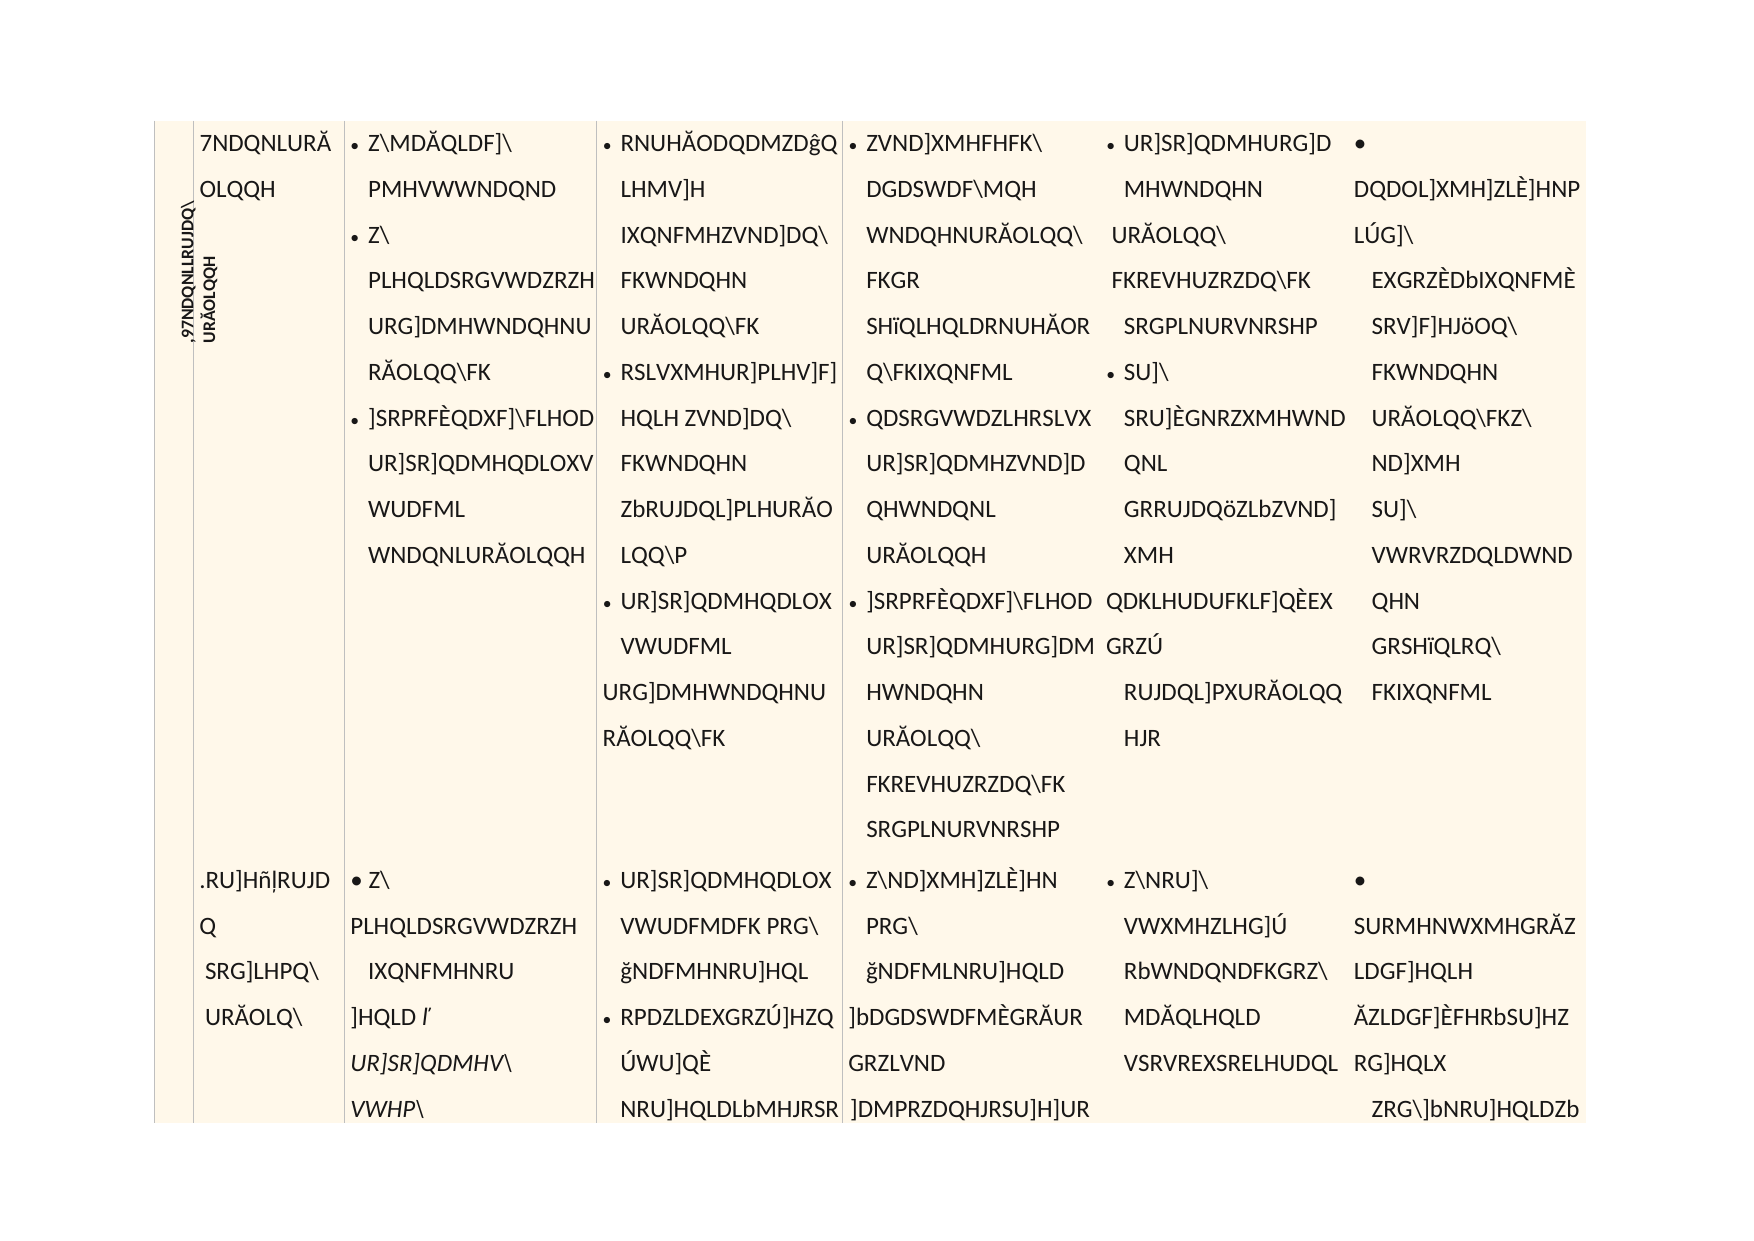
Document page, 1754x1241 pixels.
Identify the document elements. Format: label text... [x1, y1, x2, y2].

table_cell Z\MDĂQLDF]\PMHVWWNDQND Z\PLHQLDSRGVWDZRZH URG]DMHWNDQHNURĂOLQQ\FK ]SRPRFÈQDXF]\FLHOD UR]SR]QDMHQDLOXVWUDFML WNDQNLURĂOLQQH [345, 121, 596, 857]
table_cell [155, 121, 193, 1123]
table_cell 7NDQNLURĂOLQQH [194, 121, 344, 857]
table_cell RNUHĂODQDMZDĝQLHMV]H IXQNFMHZVND]DQ\FKWNDQHN URĂOLQQ\FK RSLVXMHUR]PLHV]F]HQLH ZVND]DQ\FKWNDQHN ZbRUJDQL]PLHURĂOLQQ\P UR]SR]QDMHQDLOXVWUDFML URG]DMHWNDQHNURĂOLQQ\FK [597, 121, 842, 857]
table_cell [1348, 857, 1586, 1123]
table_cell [843, 857, 1100, 1123]
table_cell ZVND]XMHFHFK\DGDSWDF\MQH WNDQHNURĂOLQQ\FKGR SHïQLHQLDRNUHĂORQ\FKIXQNFML QDSRGVWDZLHRSLVX UR]SR]QDMHZVND]DQHWNDQNL URĂOLQQH ]SRPRFÈQDXF]\FLHOD UR]SR]QDMHURG]DMHWNDQHN URĂOLQQ\FKREVHUZRZDQ\FK SRGPLNURVNRSHP [843, 121, 1100, 857]
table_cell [1100, 857, 1348, 1123]
table_cell UR]SR]QDMHURG]DMHWNDQHN URĂOLQQ\FKREVHUZRZDQ\FK SRGPLNURVNRSHP SU]\SRU]ÈGNRZXMHWNDQNL GRRUJDQöZLbZVND]XMH QDKLHUDUFKLF]QÈEXGRZÚ RUJDQL]PXURĂOLQQHJR [1100, 121, 1348, 857]
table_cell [345, 857, 596, 1123]
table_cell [194, 857, 344, 1123]
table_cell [597, 857, 842, 1123]
table_cell • DQDOL]XMH]ZLÈ]HNPLÚG]\ EXGRZÈDbIXQNFMÈ SRV]F]HJöOQ\FKWNDQHN URĂOLQQ\FKZ\ND]XMH SU]\VWRVRZDQLDWNDQHN GRSHïQLRQ\FKIXQNFML [1348, 121, 1586, 857]
